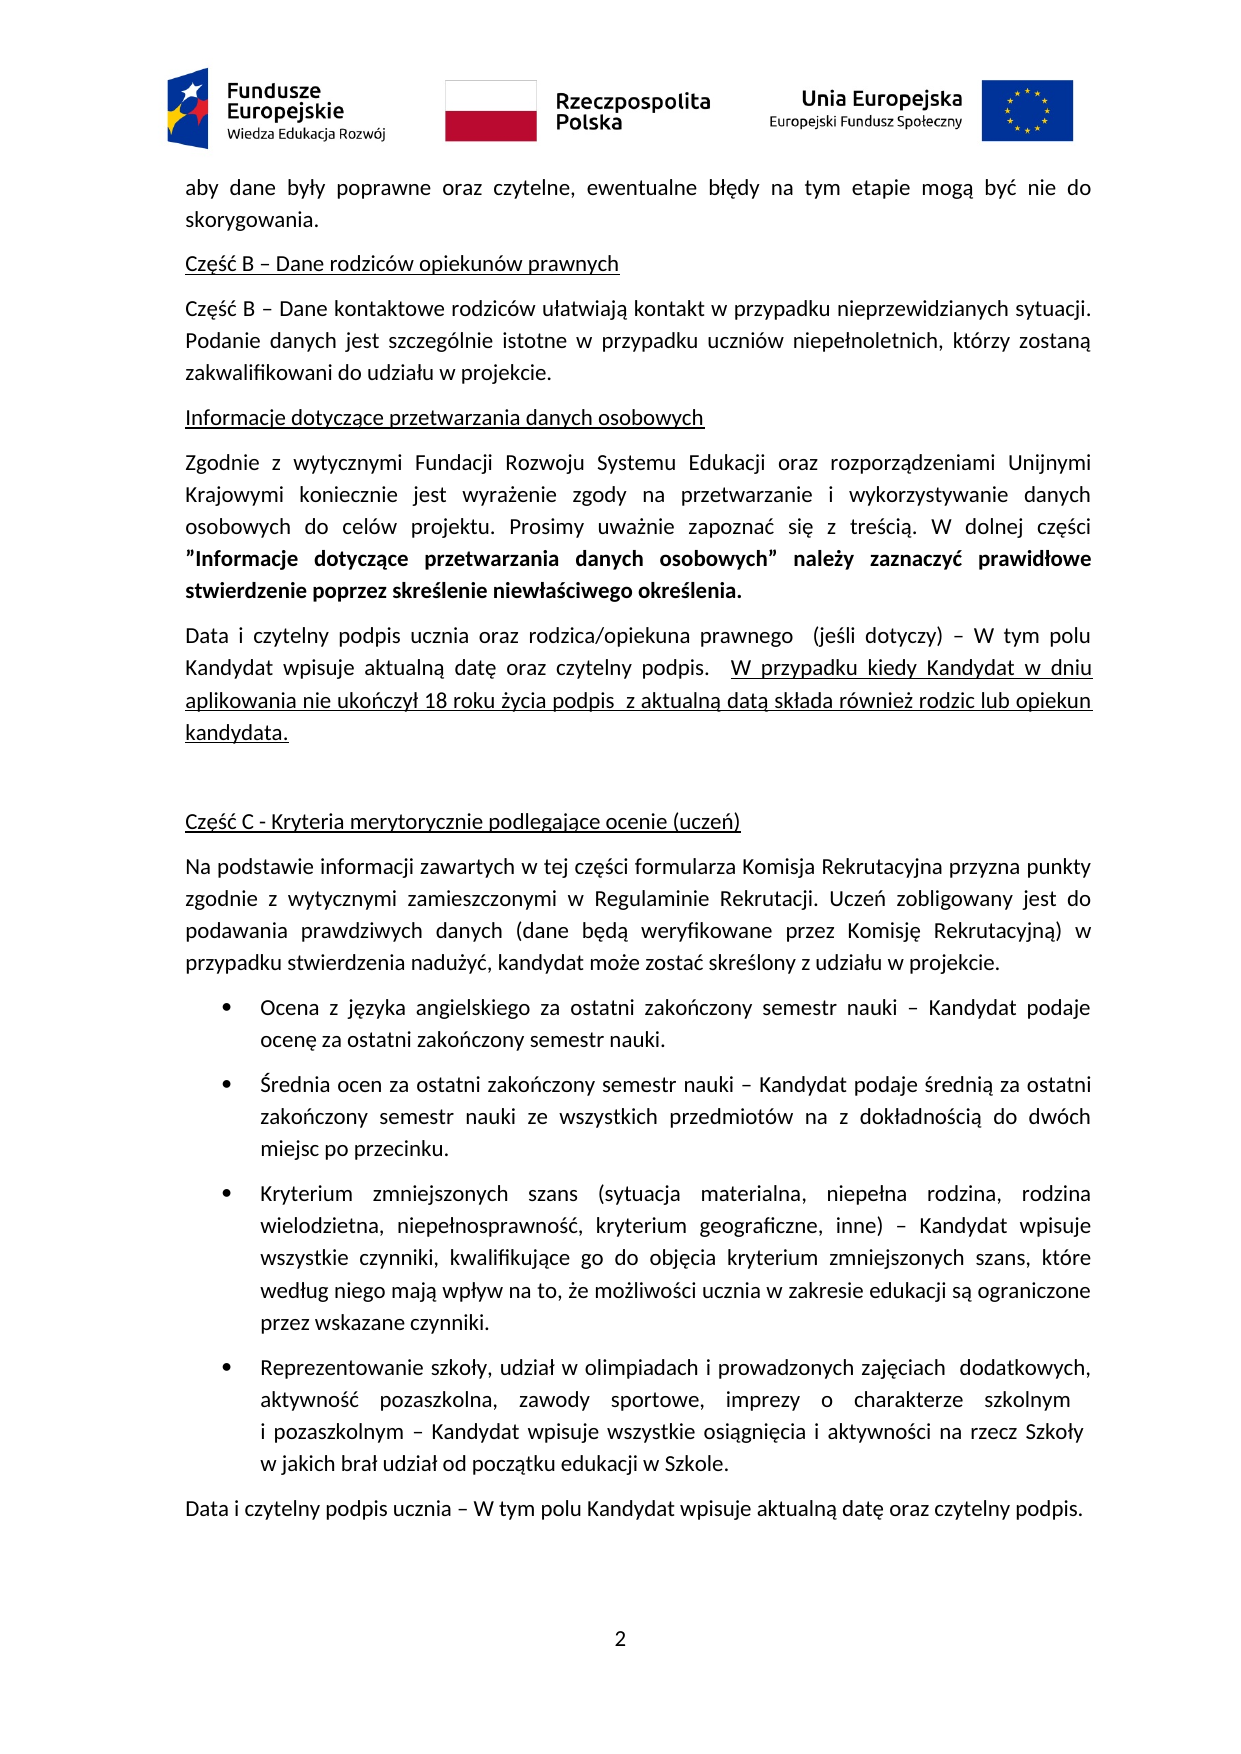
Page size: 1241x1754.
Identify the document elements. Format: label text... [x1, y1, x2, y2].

list Na podstawie informacji zawartych w tej części formularza Komisja Rekrutacyjna przyzna punkty zgodnie z wytycznymi zamieszczonymi w Regulaminie Rekrutacji. Uczeń zobligowany jest do podawania prawdziwych danych (dane będą weryfikowane przez Komisję Rekrutacyjną) w przypadku stwierdzenia nadużyć, kandydat może zostać skreślony z udziału w projekcie. [185, 852, 1093, 977]
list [185, 148, 1093, 233]
list Część B – Dane rodziców opiekunów prawnych [185, 249, 1093, 277]
list Średnia ocen za ostatni zakończony semestr nauki – Kandydat podaje średnią za ostatni zakończony semestr nauki ze wszystkich przedmiotów na z dokładnością do dwóch miejsc po przecinku. [223, 1070, 1093, 1162]
list Data i czytelny podpis ucznia oraz rodzica/opiekuna prawnego (jeśli dotyczy) – W tym polu Kandydat wpisuje aktualną datę oraz czytelny podpis. W przypadku kiedy Kandydat w dniu aplikowania nie ukończył 18 roku życia podpis z aktualną datą składa również rodzic lub opiekun kandydata. [185, 621, 1093, 710]
list Ocena z języka angielskiego za ostatni zakończony semestr nauki – Kandydat podaje ocenę za ostatni zakończony semestr nauki. [223, 993, 1093, 1053]
list Reprezentowanie szkoły, udział w olimpiadach i prowadzonych zajęciach dodatkowych, aktywność pozaszkolna, zawody sportowe, imprezy o charakterze szkolnym i pozaszkolnym – Kandydat wpisuje wszystkie osiągnięcia i aktywności na rzecz Szkoły w jakich brał udział od początku edukacji w Szkole. [223, 1353, 1093, 1477]
list Zgodnie z wytycznymi Fundacji Rozwoju Systemu Edukacji oraz rozporządzeniami Unijnymi Krajowymi koniecznie jest wyrażenie zgody na przetwarzanie i wykorzystywanie danych osobowych do celów projektu. Prosimy uważnie zapoznać się z treścią. W dolnej części ”Informacje dotyczące przetwarzania danych osobowych” należy zaznaczyć prawidłowe stwierdzenie poprzez skreślenie niewłaściwego określenia. [185, 448, 1093, 605]
list Data i czytelny podpis ucznia oraz rodzica/opiekuna prawnego (jeśli dotyczy) – W tym polu Kandydat wpisuje aktualną datę oraz czytelny podpis. W przypadku kiedy Kandydat w dniu aplikowania nie ukończył 18 roku życia podpis z aktualną datą składa również rodzic lub opiekun kandydata. [185, 711, 1093, 746]
list Kryterium zmniejszonych szans (sytuacja materialna, niepełna rodzina, rodzina wielodzietna, niepełnosprawność, kryterium geograficzne, inne) – Kandydat wpisuje wszystkie czynniki, kwalifikujące go do objęcia kryterium zmniejszonych szans, które według niego mają wpływ na to, że możliwości ucznia w zakresie edukacji są ograniczone przez wskazane czynniki. [223, 1179, 1093, 1336]
list Data i czytelny podpis ucznia – W tym polu Kandydat wpisuje aktualną datę oraz czytelny podpis. [185, 1494, 1093, 1522]
picture [147, 47, 1093, 169]
list Część B – Dane kontaktowe rodziców ułatwiają kontakt w przypadku nieprzewidzianych sytuacji. Podanie danych jest szczególnie istotne w przypadku uczniów niepełnoletnich, którzy zostaną zakwalifikowani do udziału w projekcie. [185, 294, 1093, 387]
list Część C - Kryteria merytorycznie podlegające ocenie (uczeń) [185, 807, 1093, 835]
list Informacje dotyczące przetwarzania danych osobowych [185, 403, 1093, 431]
